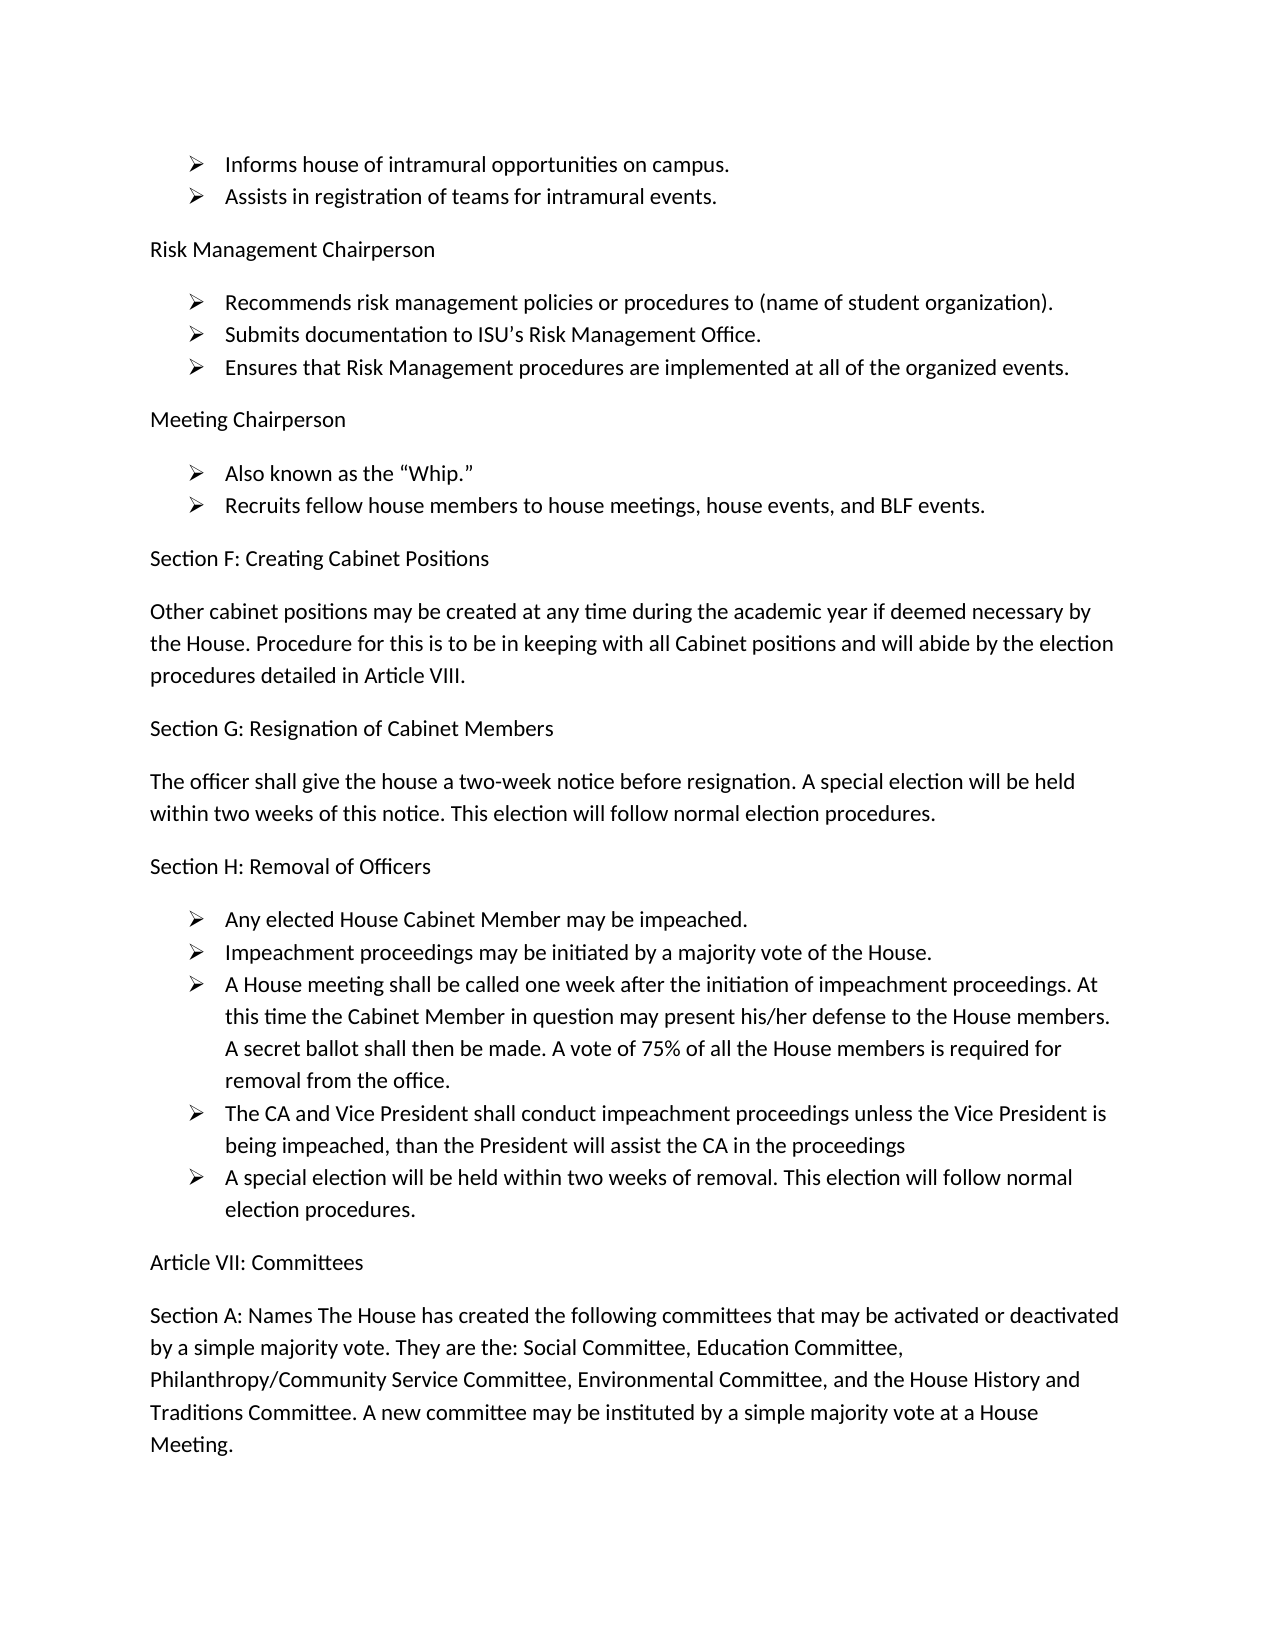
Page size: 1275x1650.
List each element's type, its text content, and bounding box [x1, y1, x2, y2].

list A special election will be held within two weeks of removal. This election will follow normal election procedures. [187, 1163, 1125, 1223]
list Recruits fellow house members to house meetings, house events, and BLF events. [187, 491, 1125, 519]
list The CA and Vice President shall conduct impeachment proceedings unless the Vice President is being impeached, than the President will assist the CA in the proceedings [187, 1099, 1125, 1159]
list Also known as the “Whip.” [187, 459, 1125, 487]
text Other cabinet positions may be created at any time during the academic year if deemed necessary by the House. Procedure for this is to be in keeping with all Cabinet positions and will abide by the election procedures detailed in Article VIII. [150, 597, 1125, 689]
text The officer shall give the house a two-week notice before resignation. A special election will be held within two weeks of this notice. This election will follow normal election procedures. [150, 767, 1125, 827]
text Risk Management Chairperson [150, 235, 1125, 263]
list Impeachment proceedings may be initiated by a majority vote of the House. [187, 938, 1125, 966]
list A House meeting shall be called one week after the initiation of impeachment proceedings. At this time the Cabinet Member in question may present his/her defense to the House members. A secret ballot shall then be made. A vote of 75% of all the House members is required for removal from the office. [187, 970, 1125, 1094]
text Article VII: Committees [150, 1248, 1125, 1276]
list Submits documentation to ISU’s Risk Management Office. [187, 320, 1125, 348]
text Meeting Chairperson [150, 406, 1125, 434]
list Assists in registration of teams for intramural events. [187, 182, 1125, 210]
text Section F: Creating Cabinet Positions [150, 544, 1125, 572]
list Any elected House Cabinet Member may be impeached. [187, 906, 1125, 933]
list Informs house of intramural opportunities on campus. [187, 150, 1125, 178]
list Ensures that Risk Management procedures are implemented at all of the organized events. [187, 353, 1125, 381]
list Recommends risk management policies or procedures to (name of student organization). [187, 288, 1125, 316]
text Section A: Names The House has created the following committees that may be activated or deactivated by a simple majority vote. They are the: Social Committee, Education Committee, Philanthropy/Community Service Committee, Environmental Committee, and the House History and Traditions Committee. A new committee may be instituted by a simple majority vote at a House Meeting. [150, 1301, 1125, 1458]
text Section G: Resignation of Cabinet Members [150, 714, 1125, 742]
text Section H: Removal of Officers [150, 852, 1125, 881]
